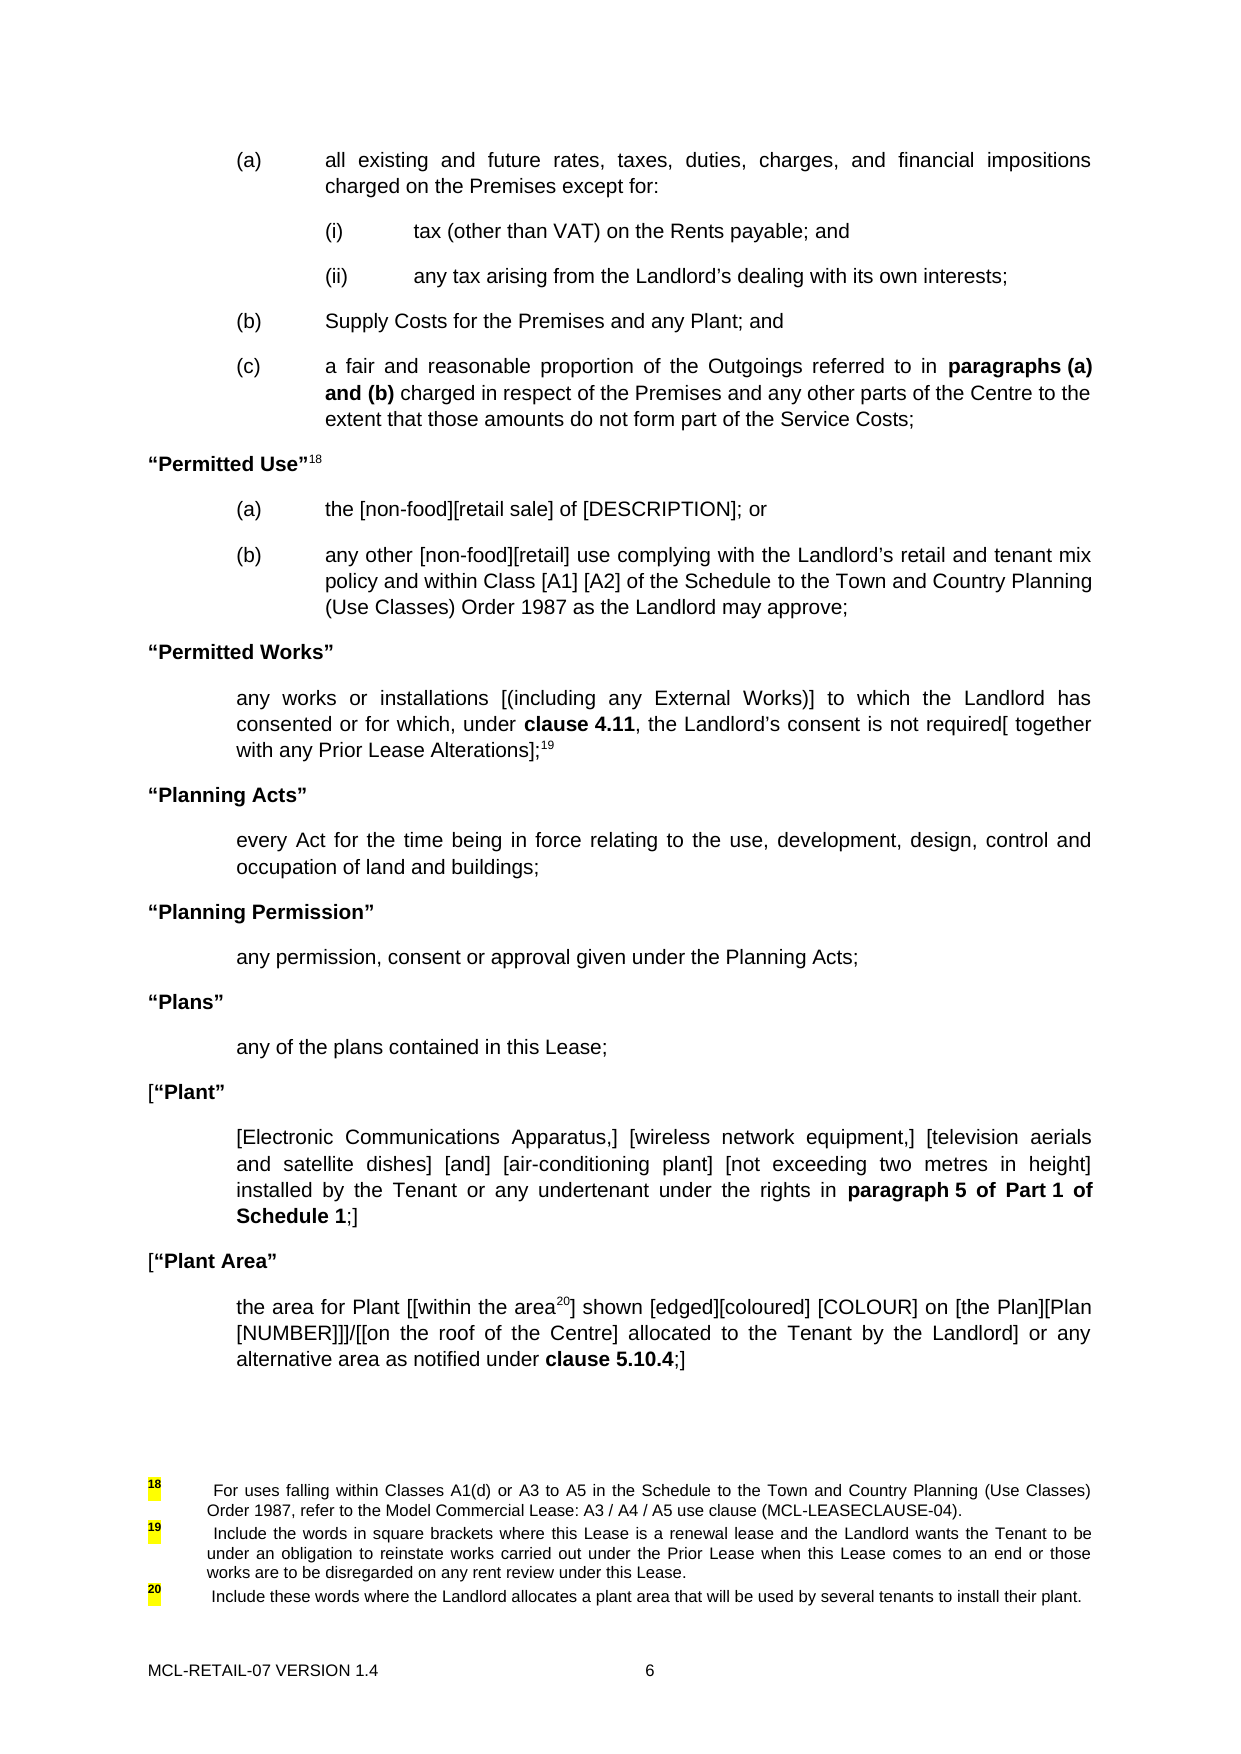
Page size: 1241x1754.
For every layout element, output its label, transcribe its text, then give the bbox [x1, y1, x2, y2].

text any of the plans contained in this Lease; [236, 1035, 1093, 1059]
text tax (other than VAT) on the Rents payable; and [325, 219, 1093, 243]
text the area for Plant [[within the area] shown [edged][coloured] [COLOUR] on [the Plan][Plan [NUMBER]]]/[[on the roof of the Centre] allocated to the Tenant by the Landlord] or any alternative area as notified under clause 5.10.4;] [236, 1294, 1093, 1371]
text [Electronic Communications Apparatus,] [wireless network equipment,] [television aerials and satellite dishes] [and] [air-conditioning plant] [not exceeding two metres in height] installed by the Tenant or any undertenant under the rights in paragraph 5 of Part 1 of Schedule 1;] [236, 1125, 1093, 1228]
text “Planning Permission” [148, 900, 1093, 924]
text “Permitted Use” [148, 452, 1093, 476]
list the [non-food][retail sale] of [DESCRIPTION]; or [236, 497, 1093, 521]
text any tax arising from the Landlord’s dealing with its own interests; [325, 264, 1093, 288]
list all existing and future rates, taxes, duties, charges, and financial impositions charged on the Premises except for: [236, 148, 1093, 198]
text [“Plant” [148, 1080, 1093, 1104]
text a fair and reasonable proportion of the Outgoings referred to in paragraphs (a) and (b) charged in respect of the Premises and any other parts of the Centre to the extent that those amounts do not form part of the Service Costs; [236, 354, 1093, 431]
text Supply Costs for the Premises and any Plant; and [236, 309, 1093, 333]
text “Plans” [148, 990, 1093, 1014]
text any permission, consent or approval given under the Planning Acts; [236, 945, 1093, 969]
text “Permitted Works” [148, 640, 1093, 664]
text any works or installations [(including any External Works)] to which the Landlord has consented or for which, under clause 4.11, the Landlord’s consent is not required[ together with any Prior Lease Alterations]; [236, 685, 1093, 762]
text every Act for the time being in force relating to the use, development, design, control and occupation of land and buildings; [236, 828, 1093, 878]
text any other [non-food][retail] use complying with the Landlord’s retail and tenant mix policy and within Class [A1] [A2] of the Schedule to the Town and Country Planning (Use Classes) Order 1987 as the Landlord may approve; [236, 542, 1093, 619]
text [“Plant Area” [148, 1249, 1093, 1273]
text “Planning Acts” [148, 783, 1093, 807]
